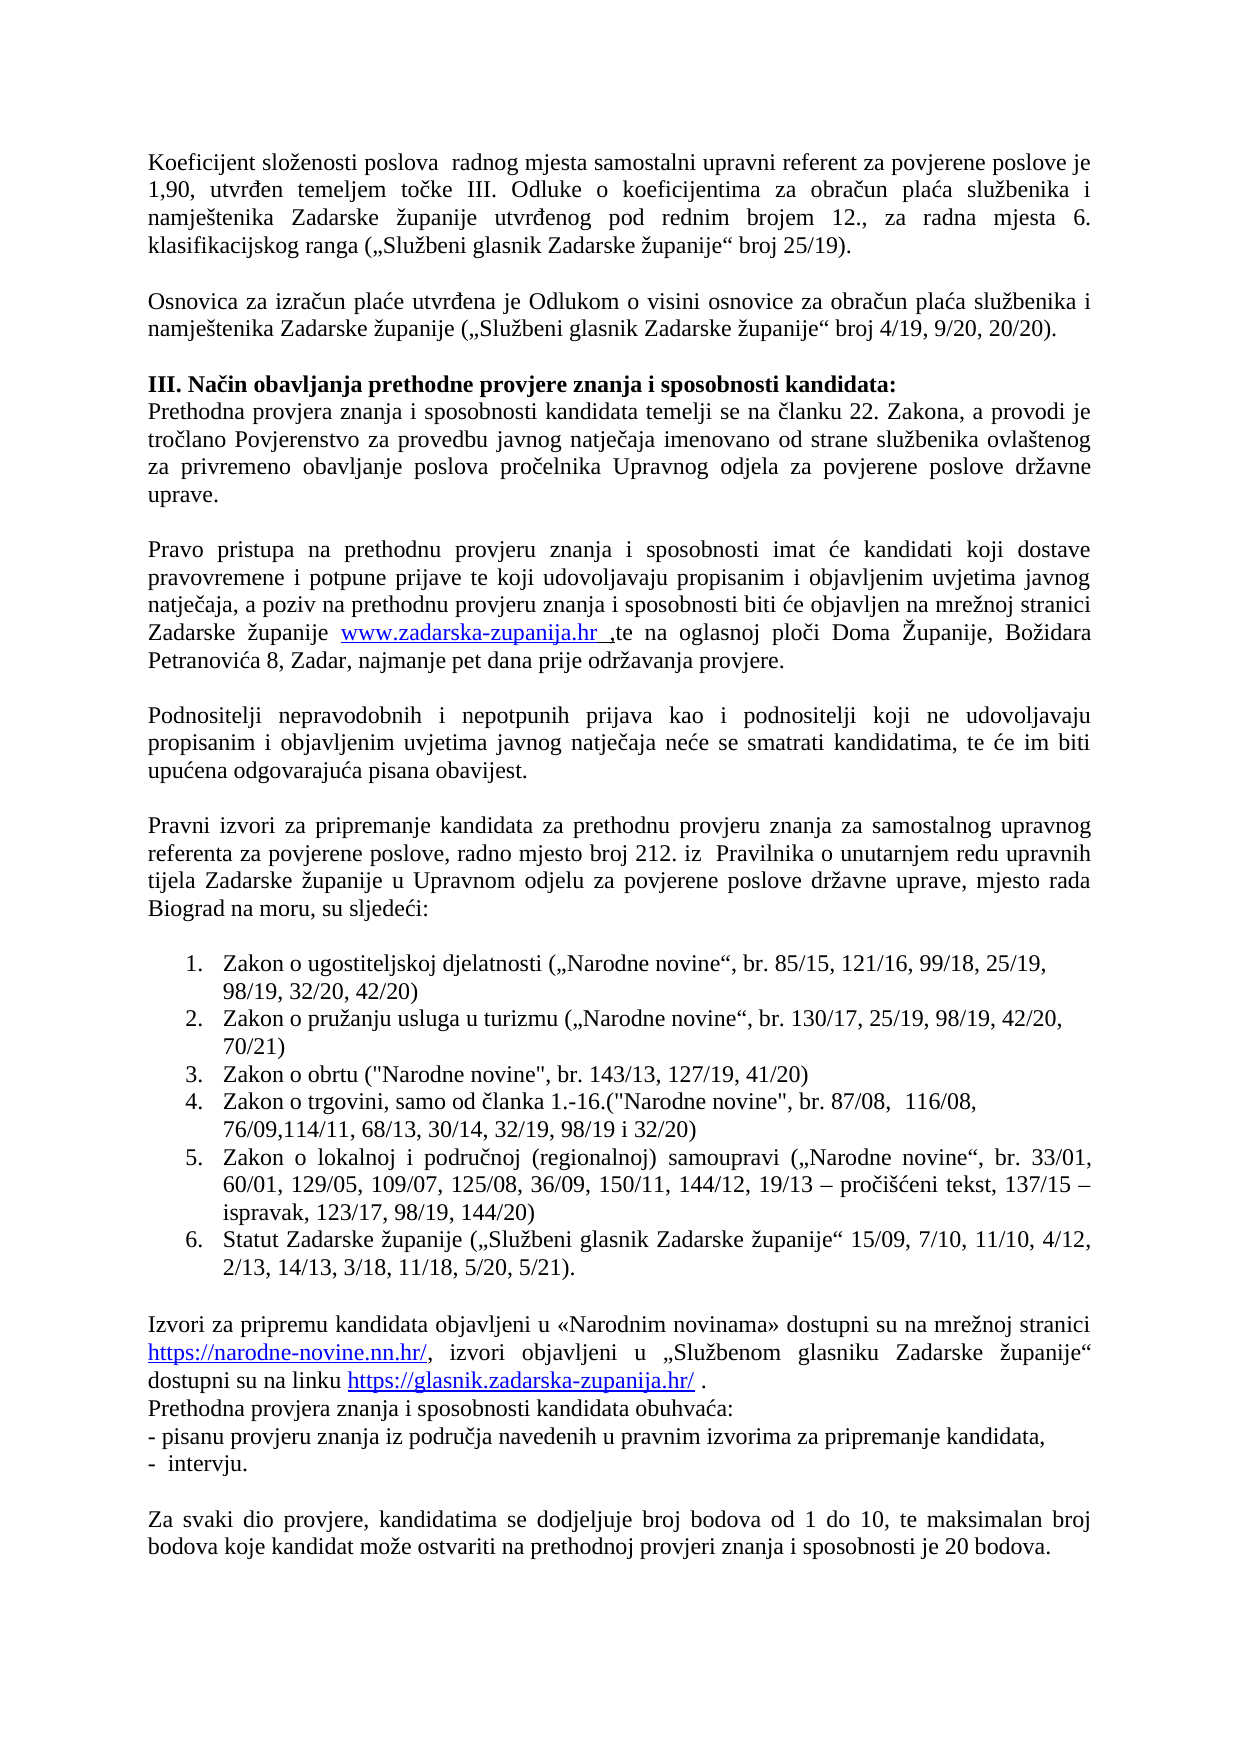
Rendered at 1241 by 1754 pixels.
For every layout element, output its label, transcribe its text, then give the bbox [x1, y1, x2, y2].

list Statut Zadarske županije („Službeni glasnik Zadarske županije“ 15/09, 7/10, 11/10, 4/12, 2/13, 14/13, 3/18, 11/18, 5/20, 5/21). [185, 1225, 1093, 1281]
text Podnositelji nepravodobnih i nepotpunih prijava kao i podnositelji koji ne udovoljavaju propisanim i objavljenim uvjetima javnog natječaja neće se smatrati kandidatima, te će im biti upućena odgovarajuća pisana obavijest. [148, 701, 1093, 784]
list Zakon o lokalnoj i područnoj (regionalnoj) samoupravi („Narodne novine“, br. 33/01, 60/01, 129/05, 109/07, 125/08, 36/09, 150/11, 144/12, 19/13 – pročišćeni tekst, 137/15 – ispravak, 123/17, 98/19, 144/20) [185, 1142, 1093, 1225]
text Izvori za pripremu kandidata objavljeni u «Narodnim novinama» dostupni su na mrežnoj stranici https://narodne-novine.nn.hr/, izvori objavljeni u „Službenom glasniku Zadarske županije“ dostupni su na linku https://glasnik.zadarska-zupanija.hr/ . [148, 1310, 1093, 1394]
list Zakon o ugostiteljskoj djelatnosti („Narodne novine“, br. 85/15, 121/16, 99/18, 25/19, 98/19, 32/20, 42/20) [418, 949, 1093, 1004]
list Zakon o trgovini, samo od članka 1.-16.("Narodne novine", br. 87/08, 116/08, 76/09,114/11, 68/13, 30/14, 32/19, 98/19 i 32/20) [185, 1087, 1093, 1142]
list Zakon o pružanju usluga u turizmu („Narodne novine“, br. 130/17, 25/19, 98/19, 42/20, 70/21) [185, 1004, 1093, 1060]
text Koeficijent složenosti poslova radnog mjesta samostalni upravni referent za povjerene poslove je 1,90, utvrđen temeljem točke III. Odluke o koeficijentima za obračun plaća službenika i namještenika Zadarske županije utvrđenog pod rednim brojem 12., za radna mjesta 6. klasifikacijskog ranga („Službeni glasnik Zadarske županije“ broj 25/19). [148, 148, 1093, 259]
text III. Način obavljanja prethodne provjere znanja i sposobnosti kandidata: [148, 369, 1093, 397]
text Prethodna provjera znanja i sposobnosti kandidata obuhvaća: [148, 1394, 1093, 1422]
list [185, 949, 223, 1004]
text Pravni izvori za pripremanje kandidata za prethodnu provjeru znanja za samostalnog upravnog referenta za povjerene poslove, radno mjesto broj 212. iz Pravilnika o unutarnjem redu upravnih tijela Zadarske županije u Upravnom odjelu za povjerene poslove državne uprave, mjesto rada Biograd na moru, su sljedeći: [148, 811, 1093, 922]
text Pravo pristupa na prethodnu provjeru znanja i sposobnosti imat će kandidati koji dostave pravovremene i potpune prijave te koji udovoljavaju propisanim i objavljenim uvjetima javnog natječaja, a poziv na prethodnu provjeru znanja i sposobnosti biti će objavljen na mrežnoj stranici Zadarske županije www.zadarska-zupanija.hr ,te na oglasnoj ploči Doma Županije, Božidara Petranovića 8, Zadar, najmanje pet dana prije održavanja provjere. [148, 535, 1093, 673]
text Osnovica za izračun plaće utvrđena je Odlukom o visini osnovice za obračun plaća službenika i namještenika Zadarske županije („Službeni glasnik Zadarske županije“ broj 4/19, 9/20, 20/20). [148, 287, 1093, 342]
list Zakon o obrtu ("Narodne novine", br. 143/13, 127/19, 41/20) [185, 1060, 1093, 1087]
text - intervju. [148, 1449, 1093, 1477]
text Za svaki dio provjere, kandidatima se dodjeljuje broj bodova od 1 do 10, te maksimalan broj bodova koje kandidat može ostvariti na prethodnoj provjeri znanja i sposobnosti je 20 bodova. [148, 1504, 1093, 1560]
text Prethodna provjera znanja i sposobnosti kandidata temelji se na članku 22. Zakona, a provodi je tročlano Povjerenstvo za provedbu javnog natječaja imenovano od strane službenika ovlaštenog za privremeno obavljanje poslova pročelnika Upravnog odjela za povjerene poslove državne uprave. [148, 397, 1093, 508]
text - pisanu provjeru znanja iz područja navedenih u pravnim izvorima za pripremanje kandidata, [148, 1422, 1093, 1449]
